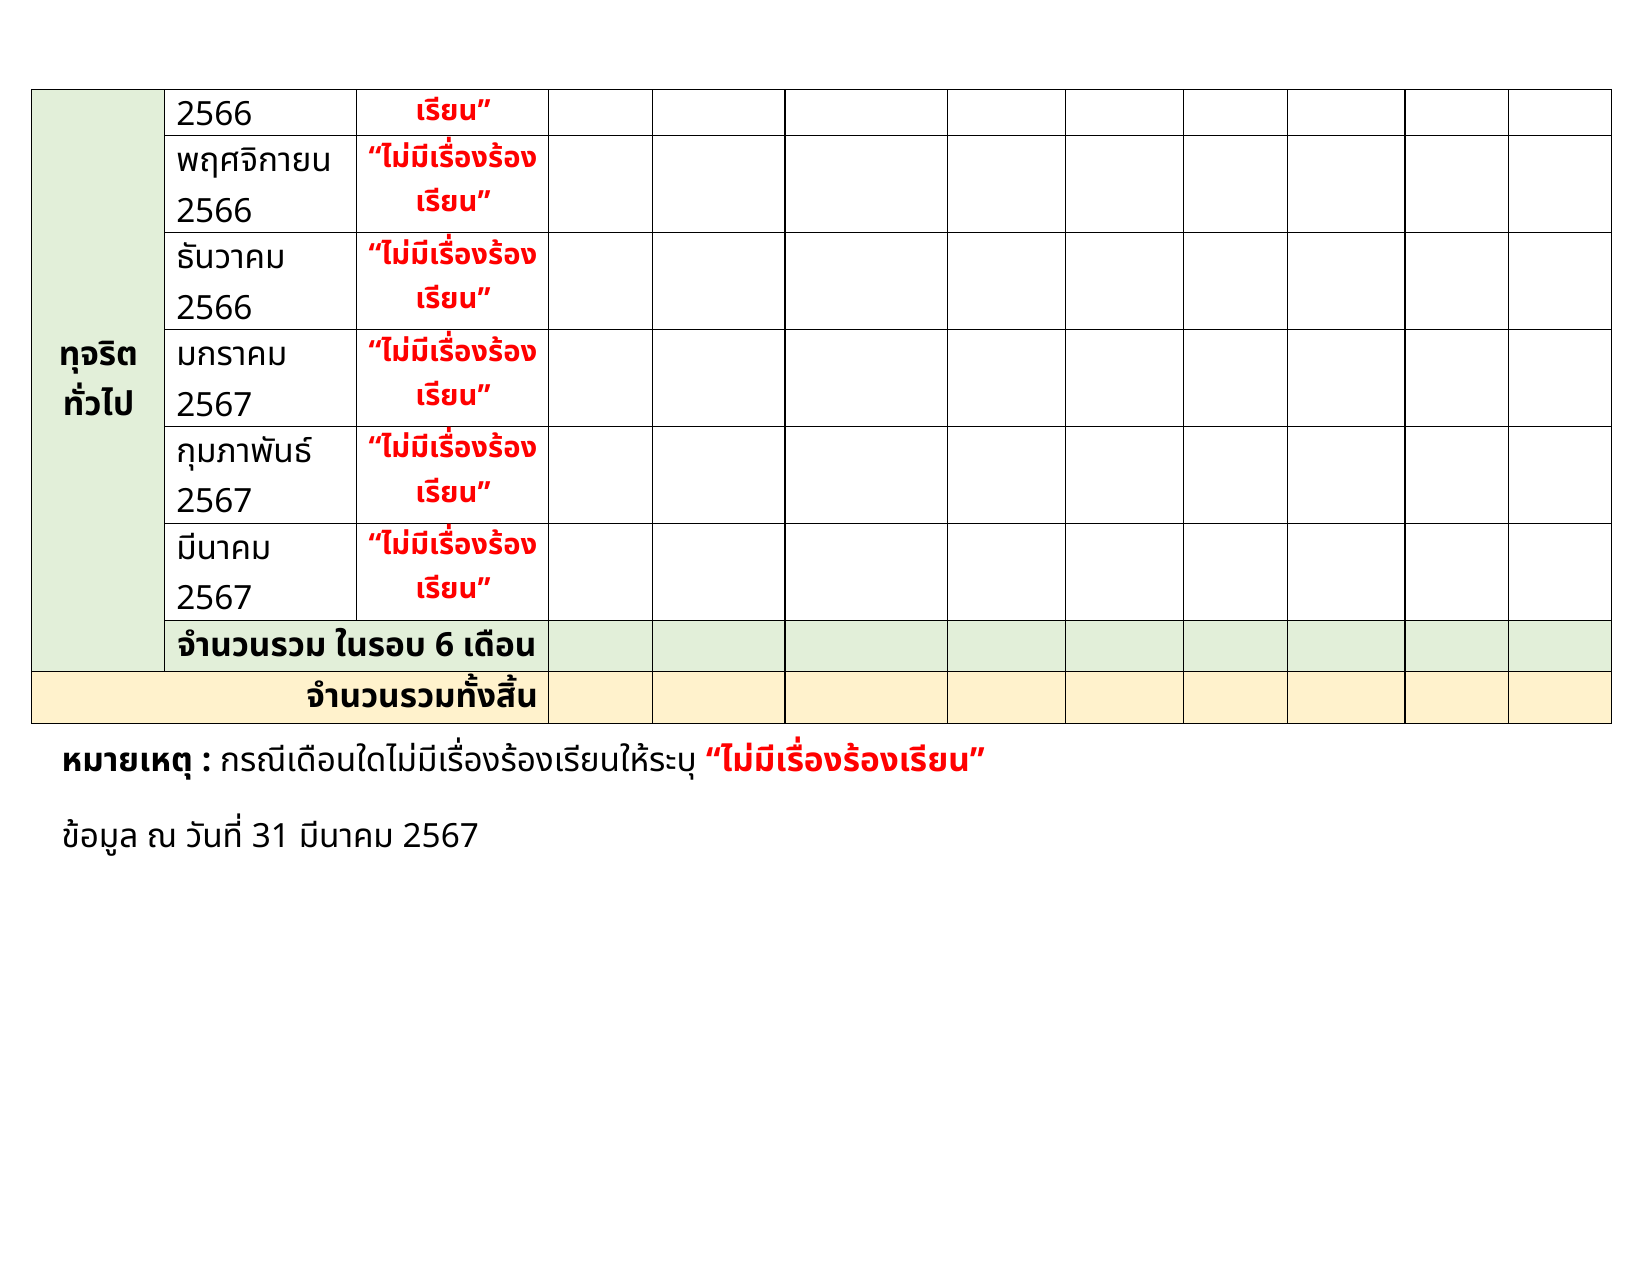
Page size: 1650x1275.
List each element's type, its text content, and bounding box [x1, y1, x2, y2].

table_cell กุมภาพันธ์ 2567 [165, 427, 356, 523]
table_cell [948, 672, 1065, 723]
table_cell [1288, 330, 1404, 426]
table_cell [653, 233, 784, 329]
table_cell [1509, 90, 1611, 135]
table_cell [1406, 233, 1508, 329]
table_cell [1184, 136, 1287, 232]
table_cell พฤศจิกายน 2566 [165, 136, 356, 232]
table_cell [653, 90, 784, 135]
table_cell [948, 621, 1065, 671]
table_cell [549, 330, 652, 426]
table_cell [786, 621, 947, 671]
table_cell [653, 427, 784, 523]
table_cell การทุจริตทั่วไป [32, 90, 164, 671]
table_cell [653, 524, 784, 619]
table_cell [1184, 330, 1287, 426]
table_cell [948, 90, 1065, 135]
table_cell [1066, 136, 1183, 232]
table_cell [786, 233, 947, 329]
table_cell [549, 672, 652, 723]
table_cell [1184, 233, 1287, 329]
table_cell “ไม่มีเรื่องร้องเรียน” [357, 524, 548, 619]
table_cell [1288, 524, 1404, 619]
table_cell ธันวาคม 2566 [165, 233, 356, 329]
table_cell จำนวนรวมทั้งสิ้น [32, 672, 548, 723]
table_cell [549, 427, 652, 523]
table_cell [1406, 136, 1508, 232]
table_cell [1406, 427, 1508, 523]
table_cell [1184, 427, 1287, 523]
table_cell [1509, 672, 1611, 723]
table_cell [549, 90, 652, 135]
table_cell [1184, 621, 1287, 671]
table_cell [1066, 233, 1183, 329]
table_cell [1288, 136, 1404, 232]
table_cell [653, 330, 784, 426]
table_cell [1288, 90, 1404, 135]
table_cell [1509, 621, 1611, 671]
table_cell [948, 233, 1065, 329]
table_cell [1066, 330, 1183, 426]
table_cell [786, 136, 947, 232]
table_cell “ไม่มีเรื่องร้องเรียน” [357, 136, 548, 232]
table_cell [1288, 672, 1404, 723]
table_cell [549, 233, 652, 329]
table_cell ตุลาคม 2566 [165, 90, 356, 135]
table_cell [1066, 672, 1183, 723]
table_cell [1184, 524, 1287, 619]
table_cell [1288, 427, 1404, 523]
table_cell [1066, 524, 1183, 619]
table_cell [948, 524, 1065, 619]
table_cell จำนวนรวม ในรอบ 6 เดือน [165, 621, 548, 671]
table_cell [1406, 524, 1508, 619]
table_cell [1509, 330, 1611, 426]
table_cell [786, 524, 947, 619]
table_cell [1406, 330, 1508, 426]
table_cell [653, 136, 784, 232]
table_cell [1406, 621, 1508, 671]
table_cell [357, 90, 548, 135]
table_cell มกราคม 2567 [165, 330, 356, 426]
table_cell [1406, 90, 1508, 135]
table_cell [948, 427, 1065, 523]
table_cell [786, 427, 947, 523]
table_cell [1509, 136, 1611, 232]
table_cell [549, 524, 652, 619]
table_cell [786, 330, 947, 426]
table_cell “ไม่มีเรื่องร้องเรียน” [357, 233, 548, 329]
table_cell [948, 330, 1065, 426]
table_cell [1406, 672, 1508, 723]
table_cell “ไม่มีเรื่องร้องเรียน” [357, 427, 548, 523]
table_cell [549, 136, 652, 232]
table_cell [1509, 233, 1611, 329]
table_cell [549, 621, 652, 671]
table_cell [1066, 427, 1183, 523]
table_cell [653, 621, 784, 671]
table_cell [1184, 672, 1287, 723]
table_cell [1288, 621, 1404, 671]
table_cell มีนาคม 2567 [165, 524, 356, 619]
table_cell [1066, 621, 1183, 671]
text ข้อมูล ณ วันที่ 31 มีนาคม 2567 [47, 812, 1500, 862]
table_cell [1184, 90, 1287, 135]
text หมายเหตุ : กรณีเดือนใดไม่มีเรื่องร้องเรียนให้ระบุ “ไม่มีเรื่องร้องเรียน” [47, 736, 1500, 787]
table_cell [786, 90, 947, 135]
table_cell [1509, 524, 1611, 619]
table_cell [653, 672, 784, 723]
table_cell [786, 672, 947, 723]
table_cell [1509, 427, 1611, 523]
table_cell [1288, 233, 1404, 329]
table_cell “ไม่มีเรื่องร้องเรียน” [357, 330, 548, 426]
table_cell [1066, 90, 1183, 135]
table_cell [948, 136, 1065, 232]
